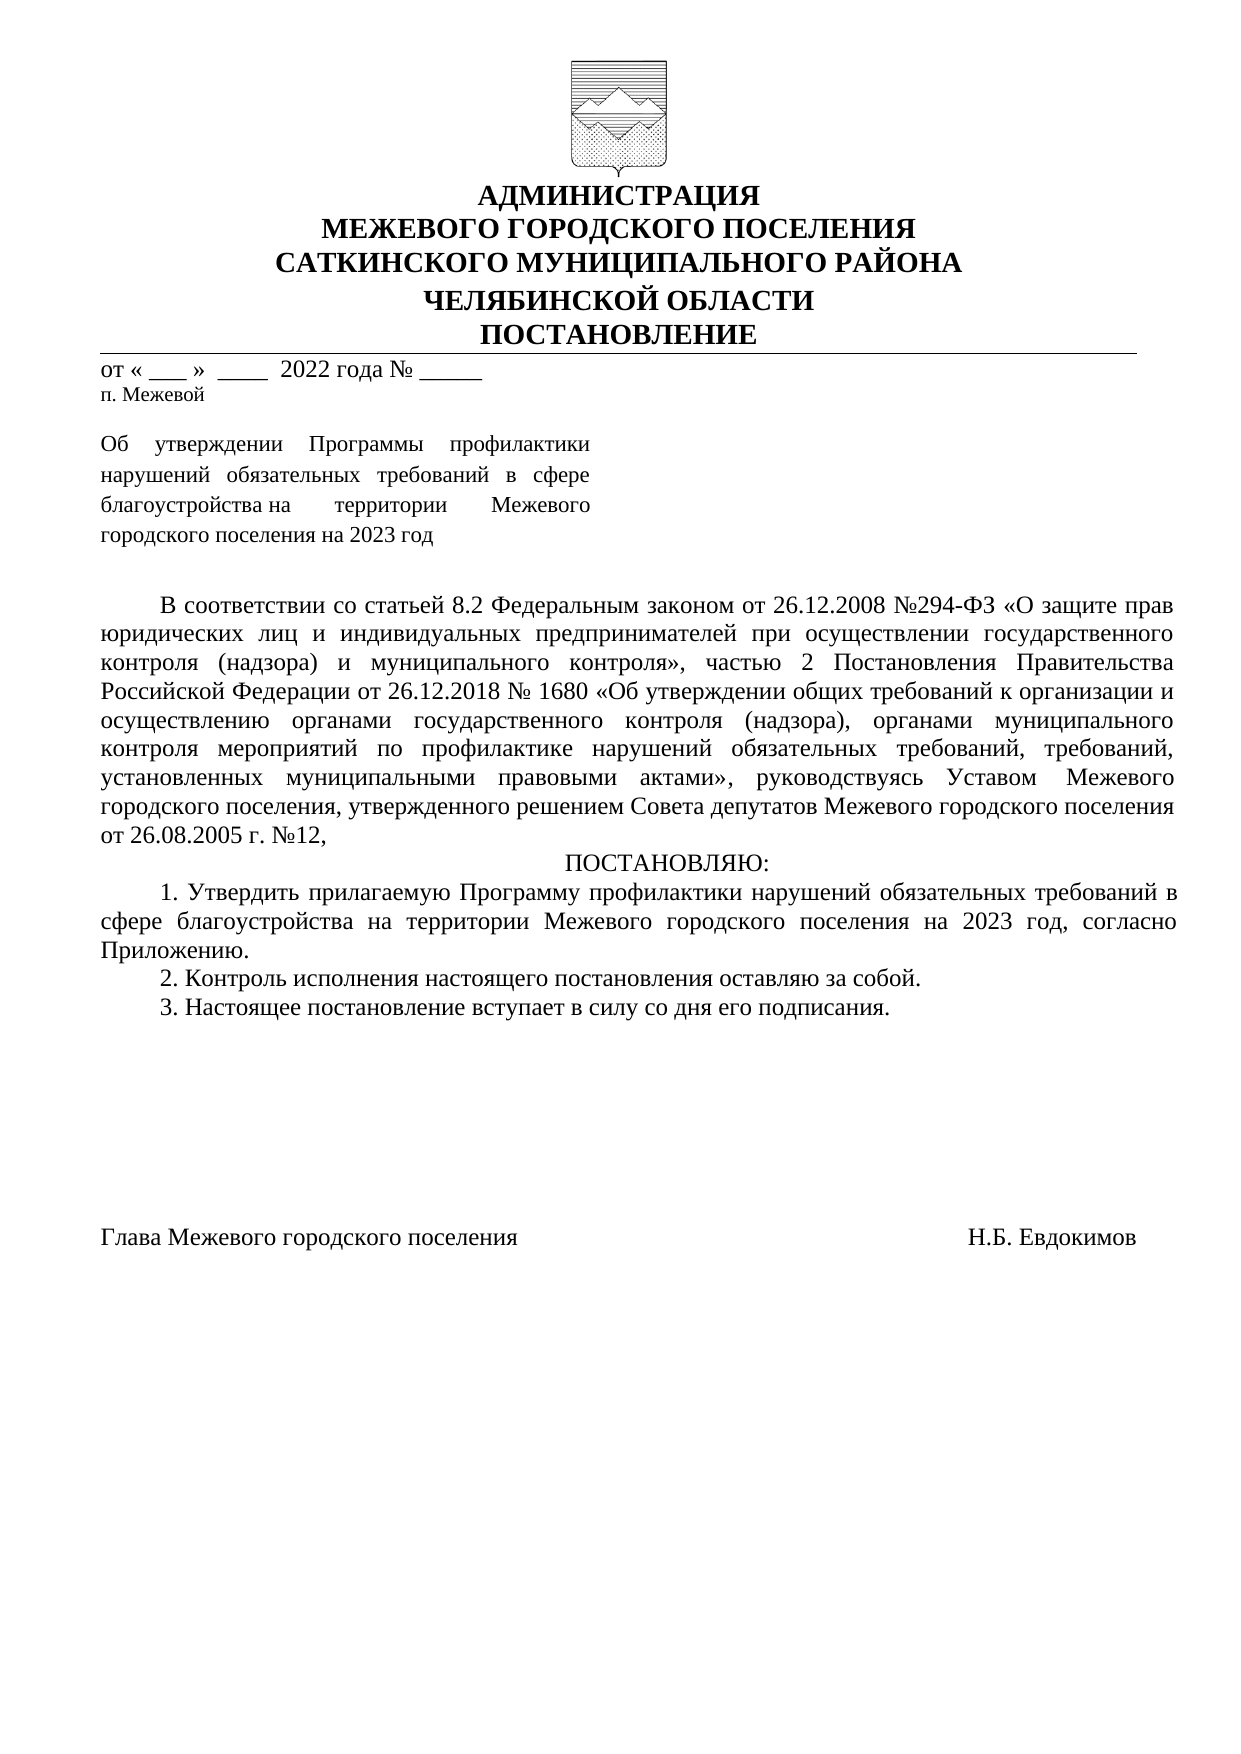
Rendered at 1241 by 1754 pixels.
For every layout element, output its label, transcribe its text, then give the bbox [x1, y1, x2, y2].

text п. Межевой [100, 382, 1137, 406]
text 3. Настоящее постановление вступает в силу со дня его подписания. [100, 992, 1178, 1021]
text ЧЕЛЯБИНСКОЙ ОБЛАСТИ [100, 283, 1137, 317]
picture [569, 59, 668, 178]
text 1. Утвердить прилагаемую Программу профилактики нарушений обязательных требований в сфере благоустройства на территории Межевого городского поселения на 2023 год, согласно Приложению. [100, 877, 1178, 963]
text АДМИНИСТРАЦИЯ [100, 178, 1137, 211]
text Глава Межевого городского поселения Н.Б. Евдокимов [100, 1222, 1181, 1251]
text ПОСТАНОВЛЯЮ: [100, 848, 1174, 877]
text от « ___ » ____ 2022 года № _____ [100, 354, 1137, 382]
text МЕЖЕВОГО ГОРОДСКОГО ПОСЕЛЕНИЯ [100, 211, 1137, 245]
title ПОСТАНОВЛЕНИЕ [100, 317, 1137, 353]
title Об утверждении Программы профилактики нарушений обязательных требований в сфере благоустройства на территории Межевого городского поселения на 2023 год [100, 431, 591, 547]
text В соответствии со статьей 8.2 Федеральным законом от 26.12.2008 №294-ФЗ «О защите прав юридических лиц и индивидуальных предпринимателей при осуществлении государственного контроля (надзора) и муниципального контроля», частью 2 Постановления Правительства Российской Федерации от 26.12.2018 № 1680 «Об утверждении общих требований к организации и осуществлению органами государственного контроля (надзора), органами муниципального контроля мероприятий по профилактике нарушений обязательных требований, требований, установленных муниципальными правовыми актами», руководствуясь Уставом Межевого городского поселения, утвержденного решением Совета депутатов Межевого городского поселения от 26.08.2005 г. №12, [100, 590, 1174, 848]
subtitle САТКИНСКОГО МУНИЦИПАЛЬНОГО РАЙОНА [100, 245, 1137, 278]
text 2. Контроль исполнения настоящего постановления оставляю за собой. [100, 963, 1178, 992]
